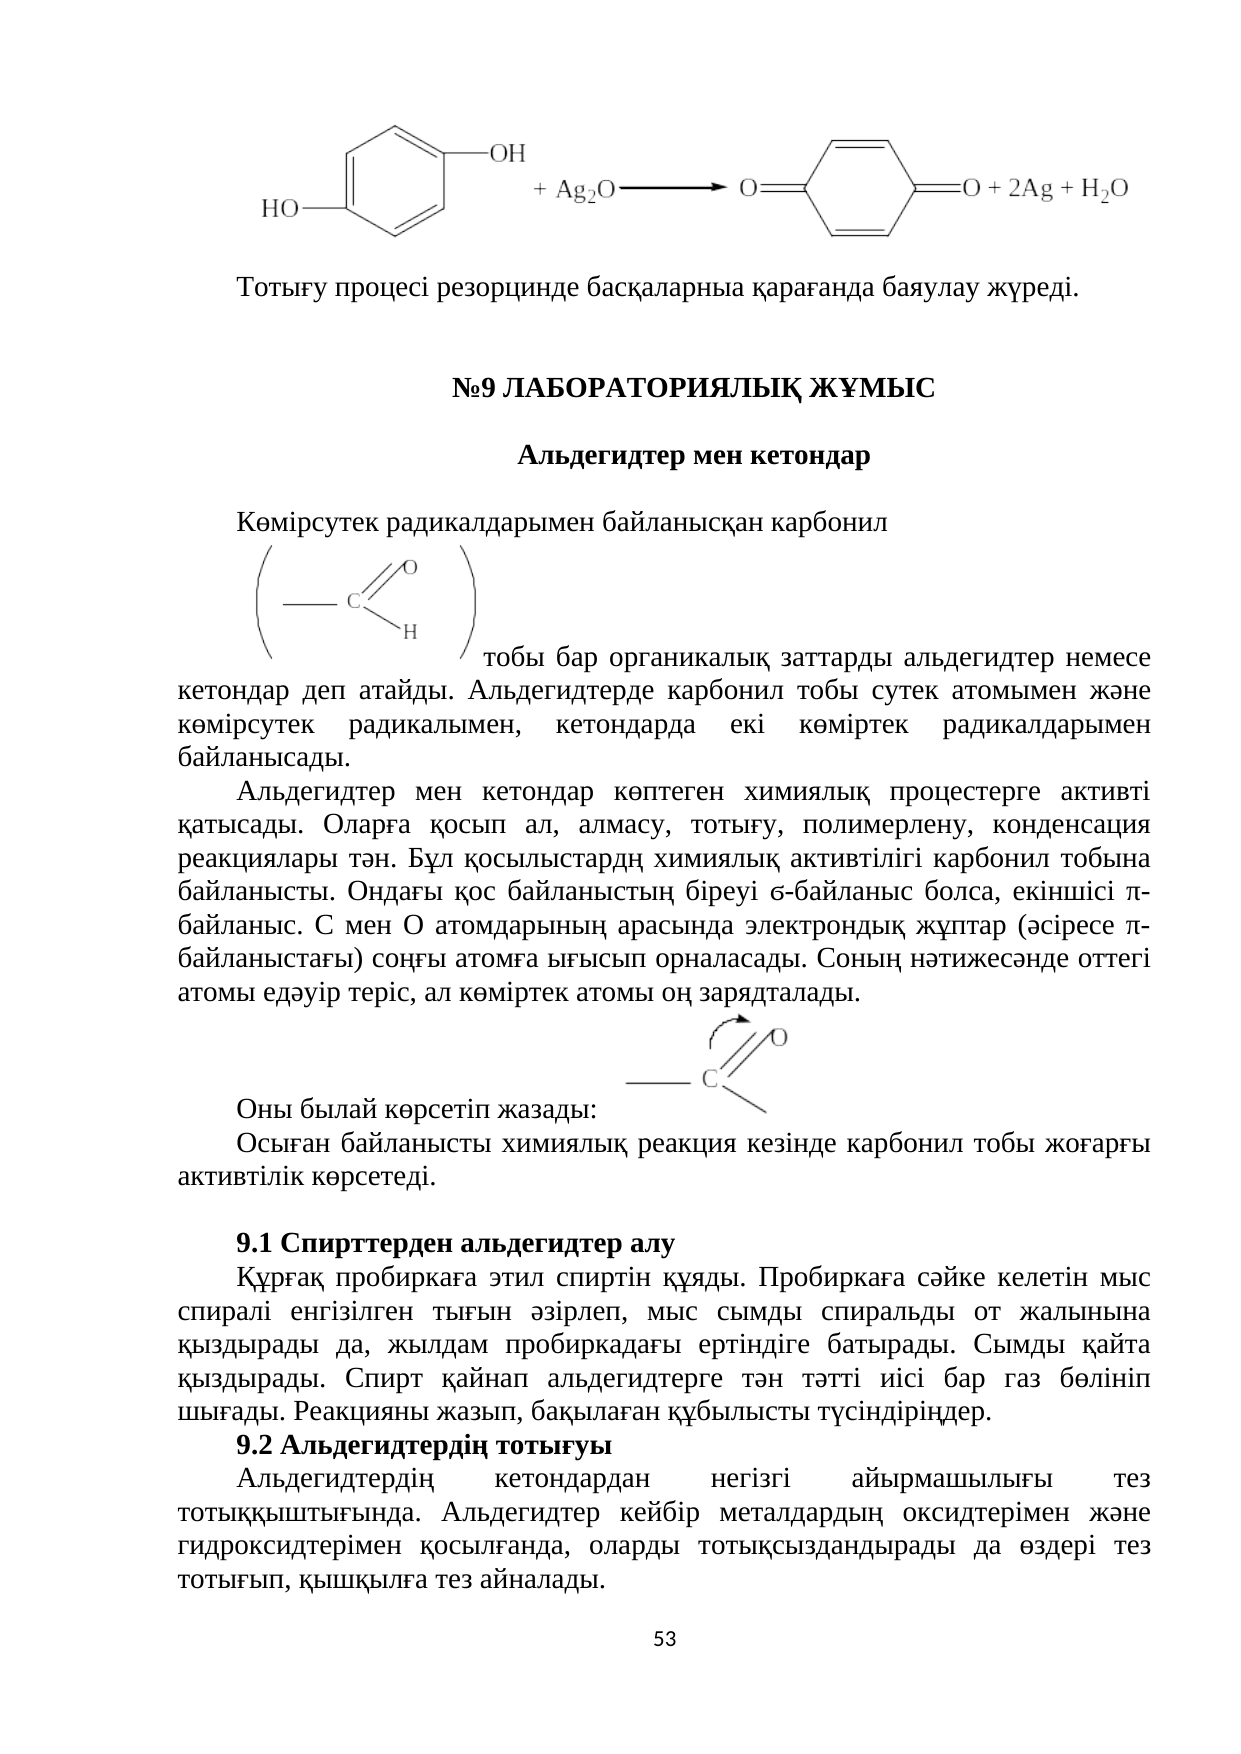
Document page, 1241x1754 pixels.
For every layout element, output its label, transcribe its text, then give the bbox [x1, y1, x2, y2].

text 9.2 Альдегидтердің тотығуы [177, 1427, 1152, 1460]
text Оны былай көрсетіп жазады: [177, 1008, 1152, 1125]
text тобы бар органикалық заттарды альдегидтер немесе кетондар деп атайды. Альдегидтерде карбонил тобы сутек атомымен және көмірсутек радикалымен, кетондарда екі көміртек радикалдарымен байланысады. [177, 538, 1152, 773]
text Альдегидтер мен кетондар көптеген химиялық процестерге активті қатысады. Оларға қосып ал, алмасу, тотығу, полимерлену, конденсация реакциялары тән. Бұл қосылыстардң химиялық активтілігі карбонил тобына байланысты. Ондағы қос байланыстың біреуі ϭ-байланыс болса, екіншісі π-байланыс. С мен О атомдарының арасында электрондық жұптар (әсіресе π-байланыстағы) соңғы атомға ығысып орналасады. Соның нәтижесәнде оттегі атомы едәуір теріс, ал көміртек атомы оң зарядталады. [177, 773, 1152, 1008]
text №9 ЛАБОРАТОРИЯЛЫҚ ЖҰМЫС [177, 370, 1152, 404]
text Құрғақ пробиркаға этил спиртін құяды. Пробиркаға сәйке келетін мыс спиралі енгізілген тығын әзірлеп, мыс сымды спиральды от жалынына қыздырады да, жылдам пробиркадағы ертіндіге батырады. Сымды қайта қыздырады. Спирт қайнап альдегидтерге тән тәтті иісі бар газ бөлініп шығады. Реакцияны жазып, бақылаған құбылысты түсіндіріңдер. [177, 1259, 1152, 1427]
text Осыған байланысты химиялық реакция кезінде карбонил тобы жоғарғы активтілік көрсетеді. [177, 1125, 1152, 1192]
text Тотығу процесі резорцинде басқаларныа қарағанда баяулау жүреді. [177, 269, 1152, 303]
text 9.1 Спирттерден альдегидтер алу [177, 1226, 1152, 1259]
text Көмірсутек радикалдарымен байланысқан карбонил [177, 504, 1152, 538]
text Альдегидтер мен кетондар [177, 437, 1152, 471]
